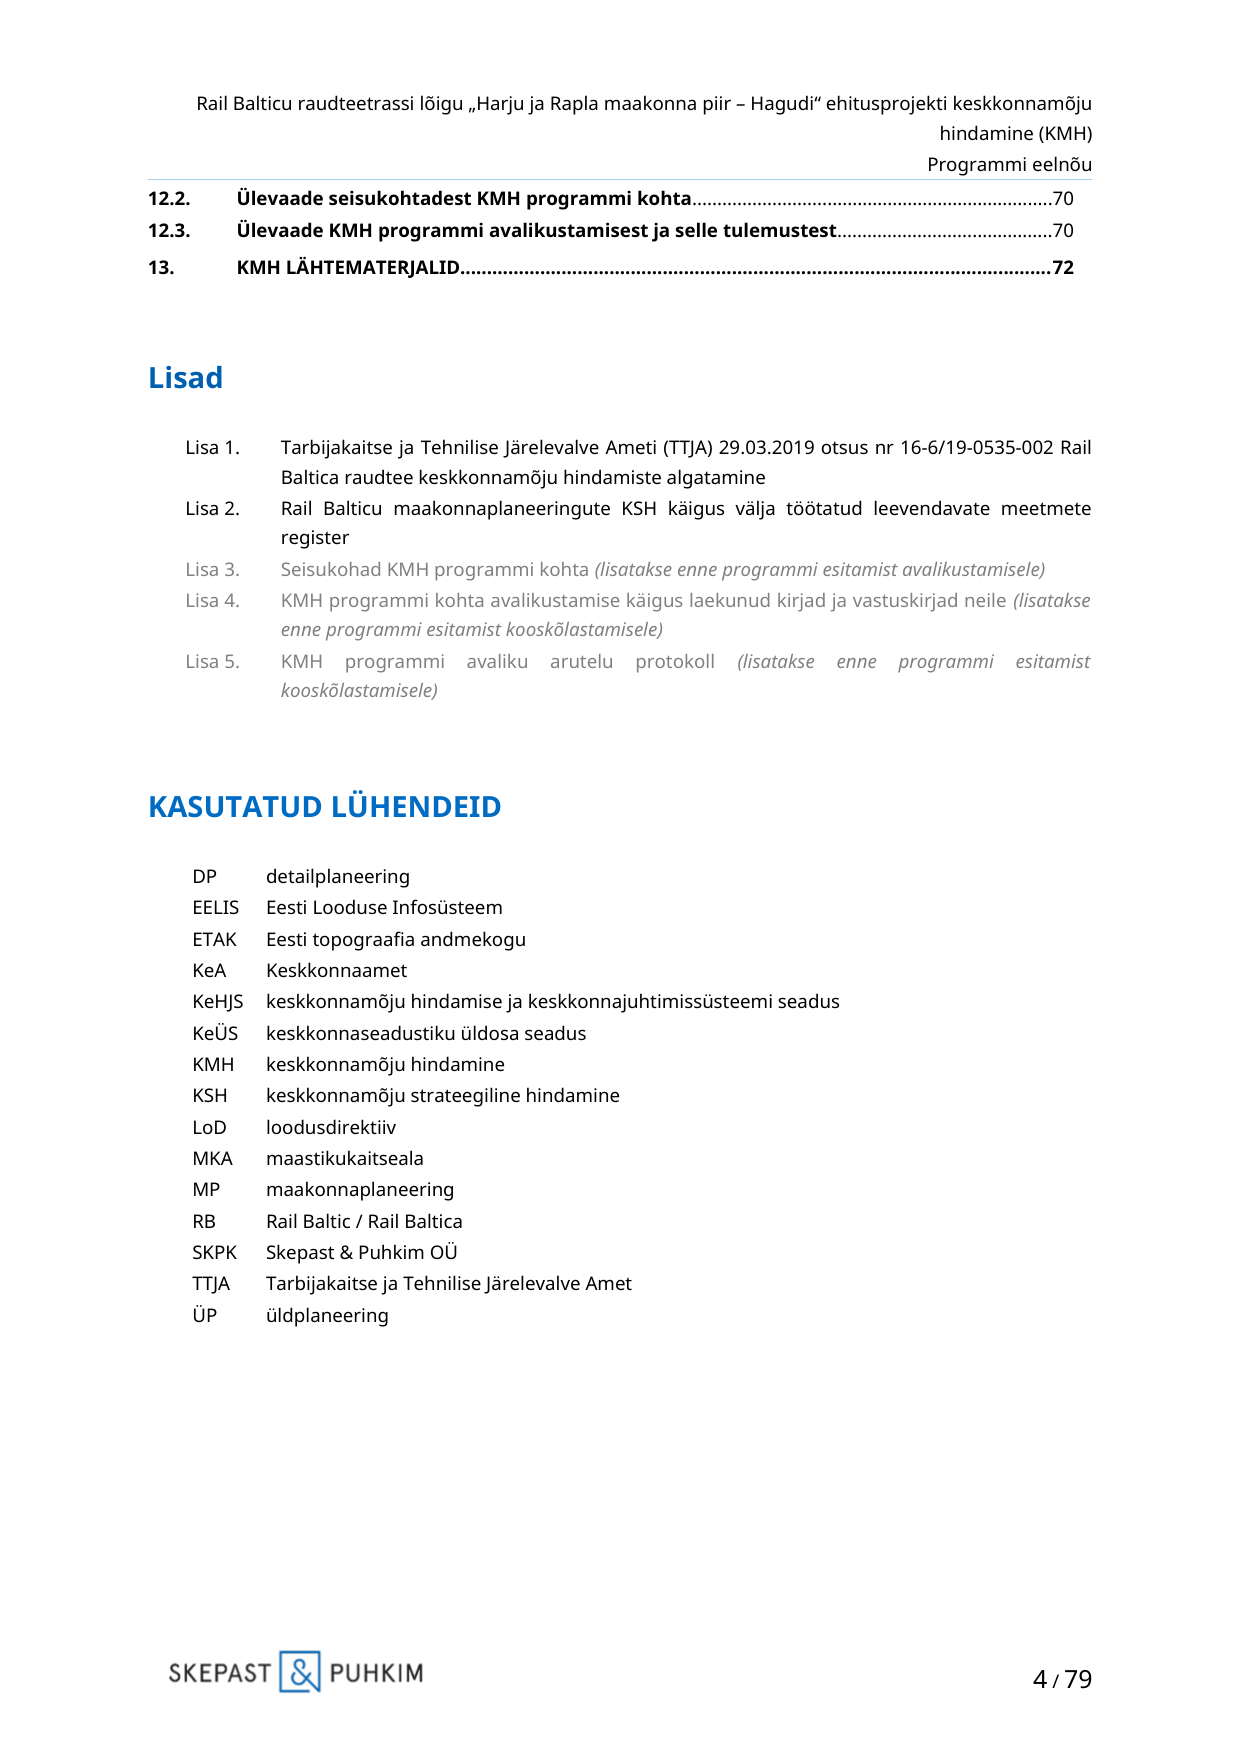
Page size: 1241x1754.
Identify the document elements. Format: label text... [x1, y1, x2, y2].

text 13. KMH lähtematerjalid 72 [148, 254, 1092, 279]
text EELIS Eesti Looduse Infosüsteem [192, 894, 1072, 920]
text DP detailplaneering [192, 863, 1072, 889]
text SKPK Skepast & Puhkim OÜ [192, 1239, 1092, 1265]
text ÜP üldplaneering [192, 1302, 1092, 1328]
list KMH programmi kohta avalikustamise käigus laekunud kirjad ja vastuskirjad neile (lisatakse enne programmi esitamist kooskõlastamisele) [185, 587, 1092, 642]
list Tarbijakaitse ja Tehnilise Järelevalve Ameti (TTJA) 29.03.2019 otsus nr 16-6/19-0535-002 Rail Baltica raudtee keskkonnamõju hindamiste algatamine [185, 435, 1092, 489]
text MKA maastikukaitseala [192, 1145, 1092, 1171]
text RB Rail Baltic / Rail Baltica [192, 1208, 1092, 1233]
list Rail Balticu maakonnaplaneeringute KSH käigus välja töötatud leevendavate meetmete register [185, 495, 1092, 550]
text KSH keskkonnamõju strateegiline hindamine [192, 1083, 1072, 1108]
text MP maakonnaplaneering [192, 1177, 1092, 1202]
subtitle Kasutatud lühendeid [148, 786, 1092, 826]
text KMH keskkonnamõju hindamine [192, 1051, 1072, 1077]
text 12.2. Ülevaade seisukohtadest KMH programmi kohta 70 [148, 185, 1092, 211]
text KeA Keskkonnaamet [192, 957, 1072, 983]
text KeHJS keskkonnamõju hindamise ja keskkonnajuhtimissüsteemi seadus [192, 988, 1072, 1014]
text LoD loodusdirektiiv [192, 1114, 1072, 1139]
picture [147, 1613, 449, 1732]
list Seisukohad KMH programmi kohta (lisatakse enne programmi esitamist avalikustamisele) [185, 556, 1092, 581]
text 12.3. Ülevaade KMH programmi avalikustamisest ja selle tulemustest 70 [148, 218, 1092, 243]
subtitle Lisad [148, 357, 1092, 397]
text ETAK Eesti topograafia andmekogu [192, 926, 1072, 951]
list KMH programmi avaliku arutelu protokoll (lisatakse enne programmi esitamist kooskõlastamisele) [185, 648, 1092, 703]
text TTJA Tarbijakaitse ja Tehnilise Järelevalve Amet [192, 1271, 1092, 1296]
text KeÜS keskkonnaseadustiku üldosa seadus [192, 1020, 1072, 1045]
